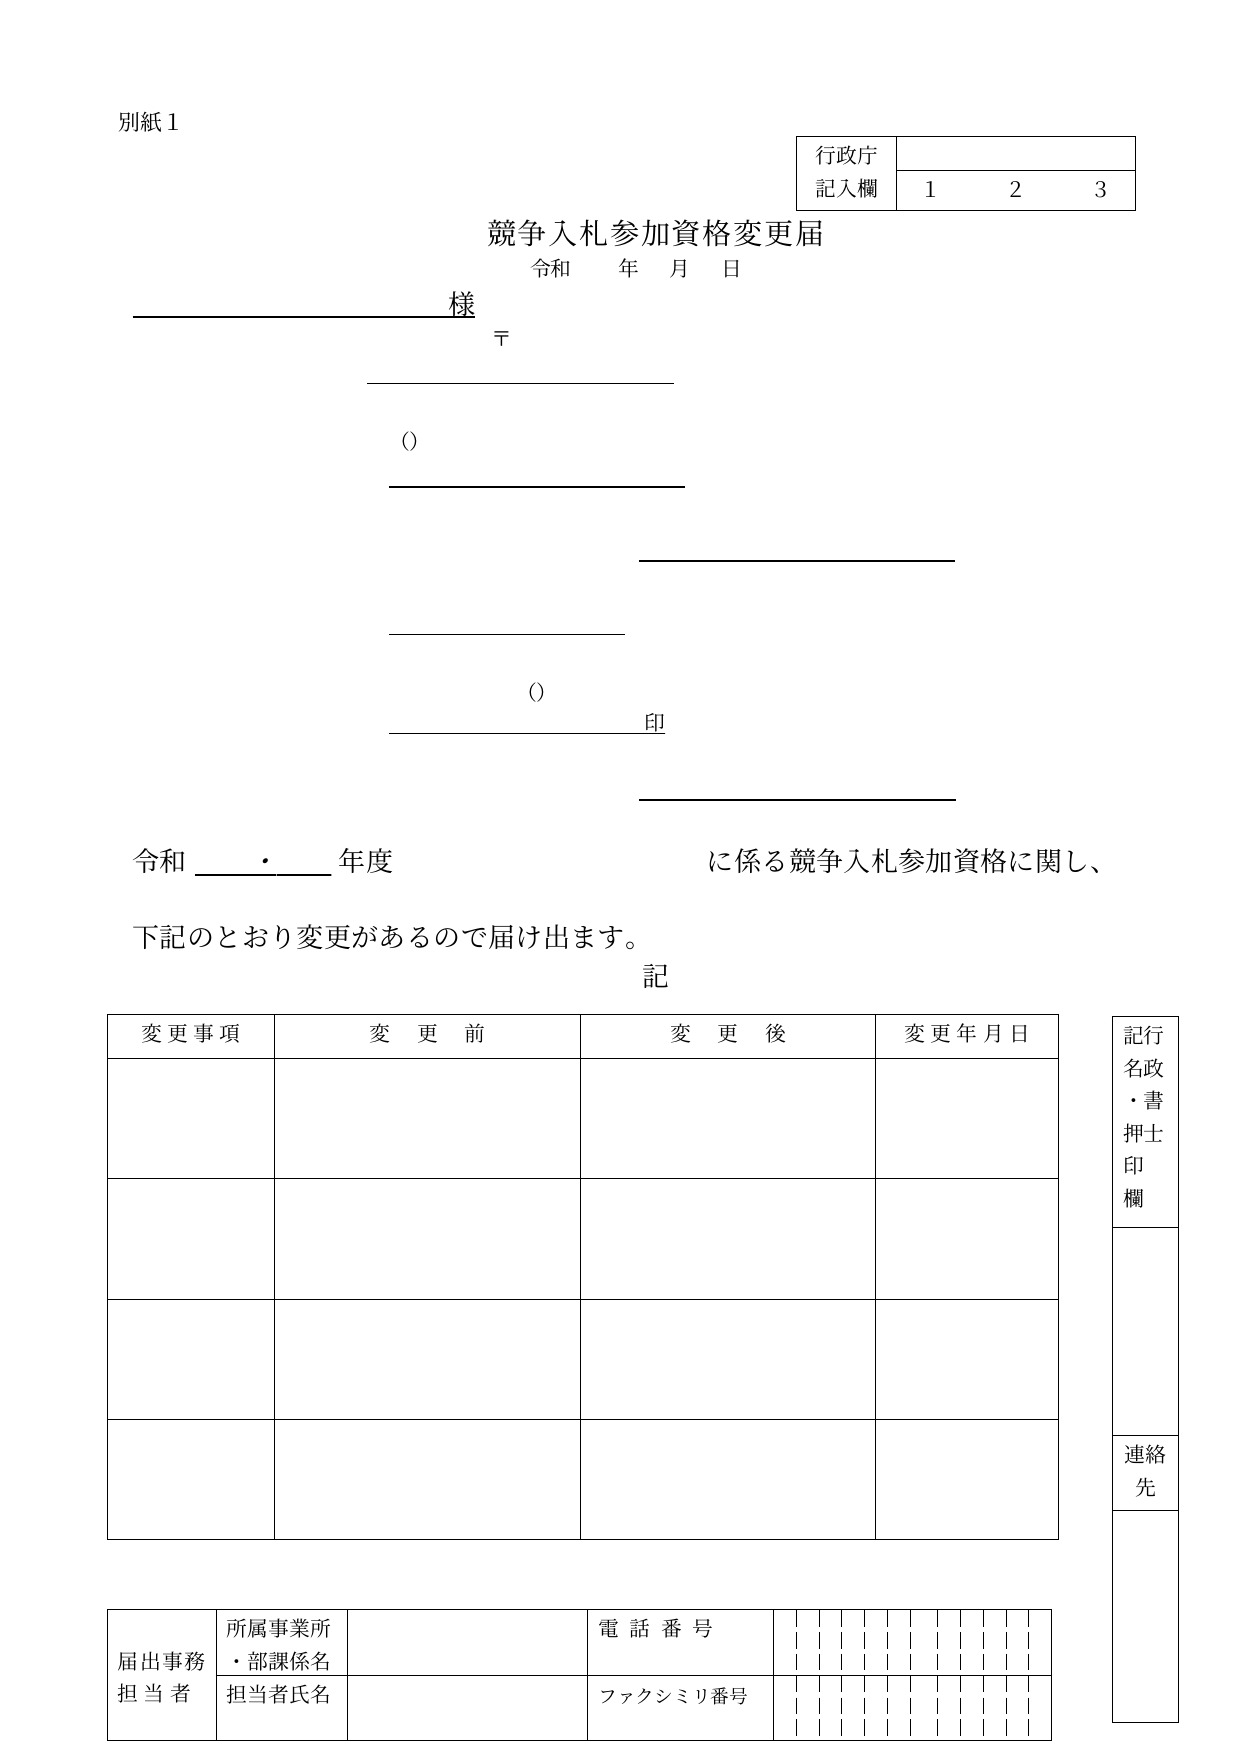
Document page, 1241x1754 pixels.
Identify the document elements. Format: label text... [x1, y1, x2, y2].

table_header 変 更 後 [581, 1015, 875, 1058]
table_cell [581, 1420, 875, 1539]
text 下記のとおり変更があるので届け出ます。 [118, 917, 1193, 956]
text 〒 [118, 322, 1193, 352]
table_cell [983, 1676, 1006, 1740]
table_header 電 話 番 号 [588, 1610, 773, 1675]
table_header [938, 1610, 961, 1675]
text 印 [118, 707, 1193, 737]
table_header [887, 1610, 910, 1675]
table_cell [819, 1676, 842, 1740]
table_cell [108, 1179, 274, 1298]
table_header 変 更 前 [275, 1015, 580, 1058]
table_cell [108, 1300, 274, 1419]
table_header [348, 1610, 587, 1675]
table_cell [938, 1676, 961, 1740]
text （） [118, 426, 1193, 456]
table_header [865, 1610, 887, 1675]
table_cell [1006, 1676, 1029, 1740]
table_header [1006, 1610, 1029, 1675]
table_header 記行 名政 ・書 押士 印 欄 [1113, 1017, 1178, 1227]
table_header 届出事務担 当 者 [108, 1610, 216, 1740]
table_cell [887, 1676, 910, 1740]
table_cell [108, 1059, 274, 1178]
table_cell [1113, 1511, 1178, 1722]
table_cell [865, 1676, 887, 1740]
table_header [1029, 1610, 1051, 1675]
table_header [842, 1610, 865, 1675]
table_header [983, 1610, 1006, 1675]
table_cell [581, 1300, 875, 1419]
table_header [961, 1610, 983, 1675]
table_cell [774, 1676, 796, 1740]
table_cell [1113, 1228, 1178, 1435]
table_cell [796, 1676, 819, 1740]
table_cell [581, 1059, 875, 1178]
table_header 所属事業所 ・部課係名 [217, 1610, 347, 1675]
text （） [118, 677, 1193, 707]
table_cell [876, 1179, 1058, 1298]
table_cell 担当者氏名 [217, 1676, 347, 1740]
table_cell [581, 1179, 875, 1298]
text 令和 年 月 日 [118, 253, 1193, 283]
table_cell [275, 1059, 580, 1178]
table_cell [876, 1300, 1058, 1419]
table_cell ファクシミリ番号 [588, 1676, 773, 1740]
table_cell [910, 1676, 938, 1740]
table_cell [275, 1179, 580, 1298]
table_header [819, 1610, 842, 1675]
table_header [796, 1610, 819, 1675]
table_cell [275, 1420, 580, 1539]
table_cell [348, 1676, 587, 1740]
text 様 [118, 283, 1193, 322]
text 競争入札参加資格変更届 [118, 211, 1193, 253]
table_header [910, 1610, 938, 1675]
table_header [774, 1610, 796, 1675]
text 記 [118, 956, 1193, 994]
table_cell [876, 1059, 1058, 1178]
table_header 行政庁 記入欄 [797, 137, 896, 210]
table_cell [876, 1420, 1058, 1539]
table_header 変 更 事 項 [108, 1015, 274, 1058]
table_cell [275, 1300, 580, 1419]
table_header [897, 137, 1135, 170]
table_cell 連絡先 [1113, 1436, 1178, 1510]
table_cell [108, 1420, 274, 1539]
table_cell [1029, 1676, 1051, 1740]
text 令和 ・ 年度 に係る競争入札参加資格に関し、 [118, 840, 1193, 880]
table_cell [961, 1676, 983, 1740]
table_cell [842, 1676, 865, 1740]
table_cell １ ２ ３ [897, 171, 1135, 210]
table_header 変 更 年 月 日 [876, 1015, 1058, 1058]
